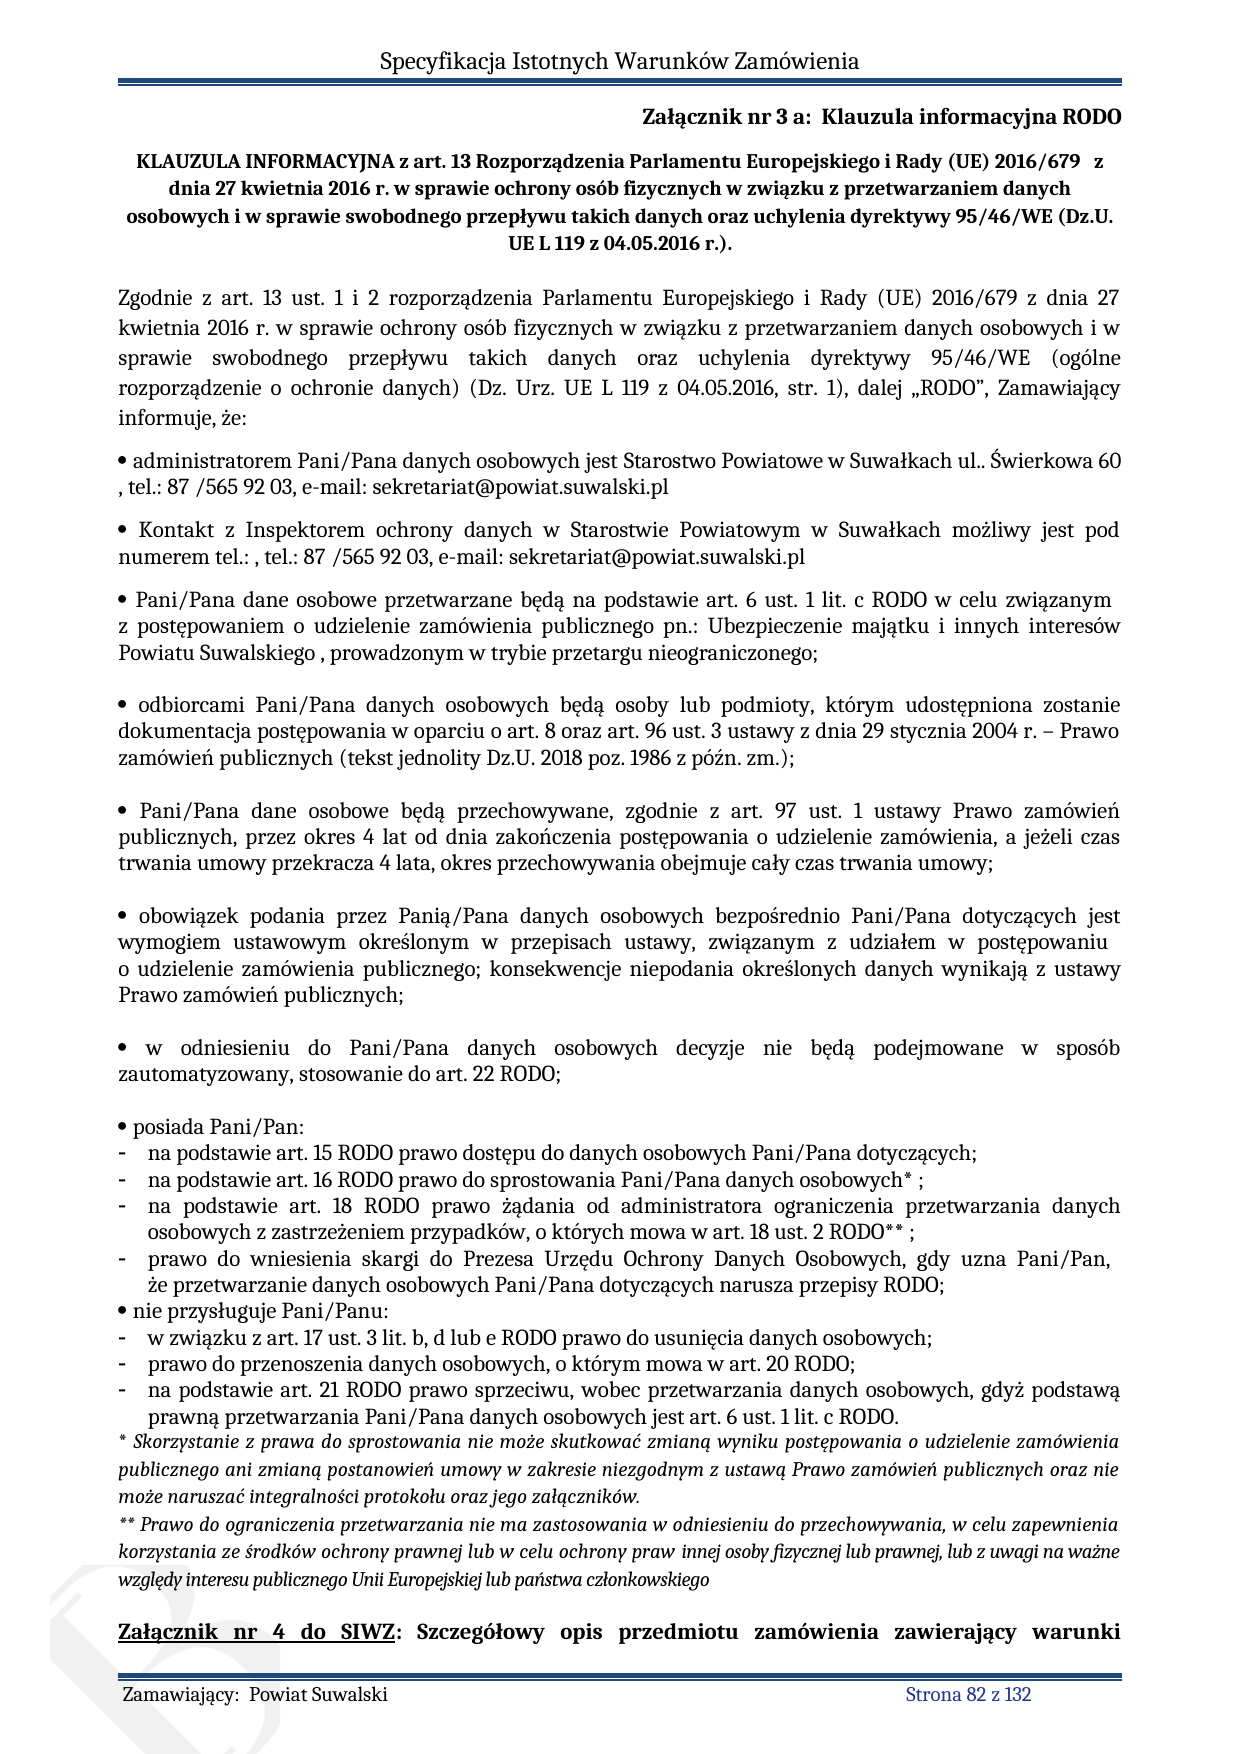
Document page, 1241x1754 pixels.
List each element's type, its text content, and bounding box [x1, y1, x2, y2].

text * Skorzystanie z prawa do sprostowania nie może skutkować zmianą wyniku postępowania o udzielenie zamówienia publicznego ani zmianą postanowień umowy w zakresie niezgodnym z ustawą Prawo zamówień publicznych oraz nie może naruszać integralności protokołu oraz jego załączników. [118, 1430, 1122, 1509]
text KLAUZULA INFORMACYJNA z art. 13 Rozporządzenia Parlamentu Europejskiego i Rady (UE) 2016/679 z dnia 27 kwietnia 2016 r. w sprawie ochrony osób fizycznych w związku z przetwarzaniem danych osobowych i w sprawie swobodnego przepływu takich danych oraz uchylenia dyrektywy 95/46/WE (Dz.U. UE L 119 z 04.05.2016 r.). [118, 149, 1122, 256]
text Załącznik nr 3 a: Klauzula informacyjna RODO [118, 103, 1122, 130]
text Kontakt z Inspektorem ochrony danych w Starostwie Powiatowym w Suwałkach możliwy jest pod numerem tel.: , tel.: 87 /565 92 03, e-mail: sekretariat@powiat.suwalski.pl [118, 517, 1122, 570]
text nie przysługuje Pani/Panu: [118, 1298, 1122, 1324]
list w związku z art. 17 ust. 3 lit. b, d lub e RODO prawo do usunięcia danych osobowych; [118, 1324, 1122, 1351]
text ** Prawo do ograniczenia przetwarzania nie ma zastosowania w odniesieniu do przechowywania, w celu zapewnienia korzystania ze środków ochrony prawnej lub w celu ochrony praw innej osoby fizycznej lub prawnej, lub z uwagi na ważne względy interesu publicznego Unii Europejskiej lub państwa członkowskiego [118, 1512, 1122, 1591]
text Pani/Pana dane osobowe przetwarzane będą na podstawie art. 6 ust. 1 lit. c RODO w celu związanym z postępowaniem o udzielenie zamówienia publicznego pn.: Ubezpieczenie majątku i innych interesów Powiatu Suwalskiego , prowadzonym w trybie przetargu nieograniczonego; [118, 587, 1122, 666]
text Zgodnie z art. 13 ust. 1 i 2 rozporządzenia Parlamentu Europejskiego i Rady (UE) 2016/679 z dnia 27 kwietnia 2016 r. w sprawie ochrony osób fizycznych w związku z przetwarzaniem danych osobowych i w sprawie swobodnego przepływu takich danych oraz uchylenia dyrektywy 95/46/WE (ogólne rozporządzenie o ochronie danych) (Dz. Urz. UE L 119 z 04.05.2016, str. 1), dalej „RODO”, Zamawiający informuje, że: [118, 284, 1122, 431]
text w odniesieniu do Pani/Pana danych osobowych decyzje nie będą podejmowane w sposób zautomatyzowany, stosowanie do art. 22 RODO; [118, 1034, 1122, 1087]
text odbiorcami Pani/Pana danych osobowych będą osoby lub podmioty, którym udostępniona zostanie dokumentacja postępowania w oparciu o art. 8 oraz art. 96 ust. 3 ustawy z dnia 29 stycznia 2004 r. – Prawo zamówień publicznych (tekst jednolity Dz.U. 2018 poz. 1986 z późn. zm.); [118, 692, 1122, 771]
picture [50, 1565, 281, 1754]
text obowiązek podania przez Panią/Pana danych osobowych bezpośrednio Pani/Pana dotyczących jest wymogiem ustawowym określonym w przepisach ustawy, związanym z udziałem w postępowaniu o udzielenie zamówienia publicznego; konsekwencje niepodania określonych danych wynikają z ustawy Prawo zamówień publicznych; [118, 903, 1122, 1008]
text Pani/Pana dane osobowe będą przechowywane, zgodnie z art. 97 ust. 1 ustawy Prawo zamówień publicznych, przez okres 4 lat od dnia zakończenia postępowania o udzielenie zamówienia, a jeżeli czas trwania umowy przekracza 4 lata, okres przechowywania obejmuje cały czas trwania umowy; [118, 797, 1122, 876]
text posiada Pani/Pan: [118, 1114, 1122, 1140]
list prawo do wniesienia skargi do Prezesa Urzędu Ochrony Danych Osobowych, gdy uzna Pani/Pan, że przetwarzanie danych osobowych Pani/Pana dotyczących narusza przepisy RODO; [118, 1245, 1122, 1298]
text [118, 1619, 1122, 1645]
list na podstawie art. 18 RODO prawo żądania od administratora ograniczenia przetwarzania danych osobowych z zastrzeżeniem przypadków, o których mowa w art. 18 ust. 2 RODO** ; [118, 1193, 1122, 1245]
text administratorem Pani/Pana danych osobowych jest Starostwo Powiatowe w Suwałkach ul.. Świerkowa 60 , tel.: 87 /565 92 03, e-mail: sekretariat@powiat.suwalski.pl [118, 448, 1122, 501]
list prawo do przenoszenia danych osobowych, o którym mowa w art. 20 RODO; [118, 1351, 1122, 1377]
list na podstawie art. 16 RODO prawo do sprostowania Pani/Pana danych osobowych* ; [118, 1166, 1122, 1193]
list na podstawie art. 21 RODO prawo sprzeciwu, wobec przetwarzania danych osobowych, gdyż podstawą prawną przetwarzania Pani/Pana danych osobowych jest art. 6 ust. 1 lit. c RODO. [118, 1377, 1122, 1430]
list na podstawie art. 15 RODO prawo dostępu do danych osobowych Pani/Pana dotyczących; [118, 1140, 1122, 1166]
